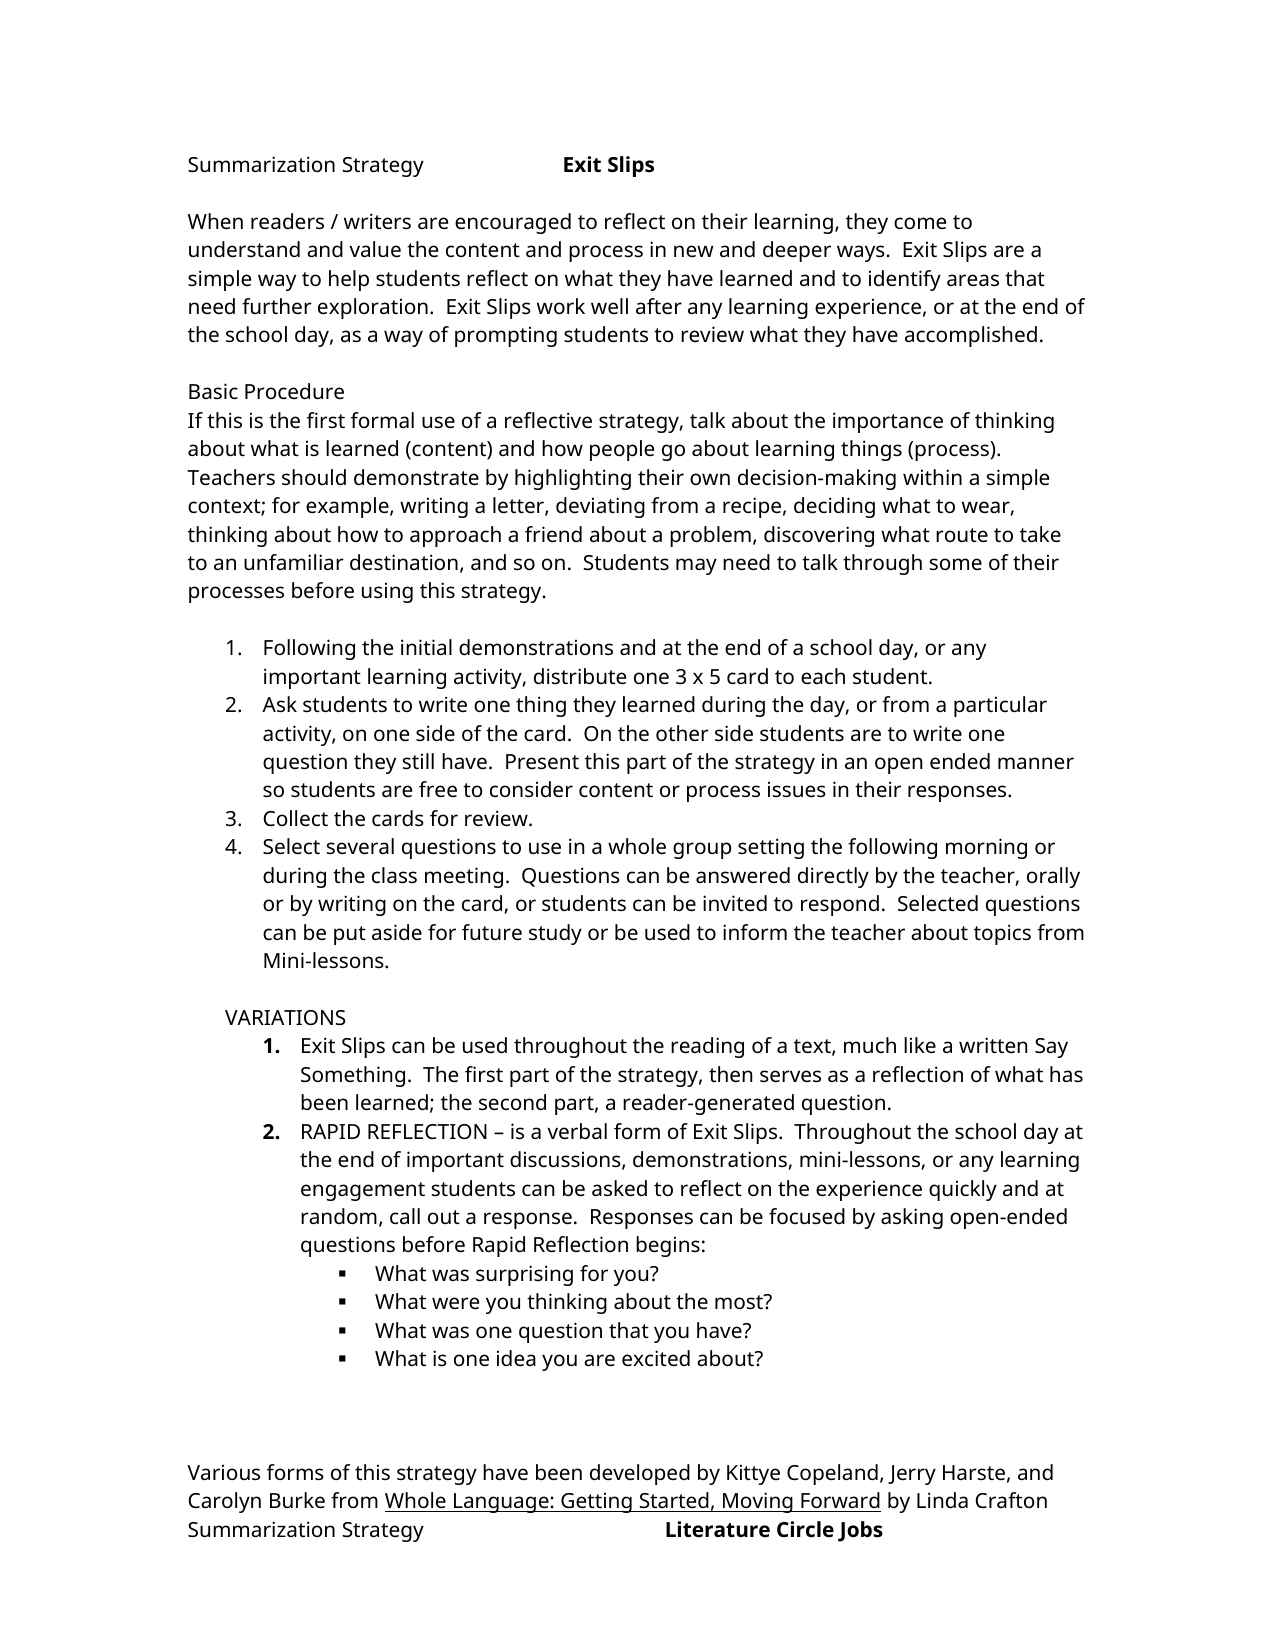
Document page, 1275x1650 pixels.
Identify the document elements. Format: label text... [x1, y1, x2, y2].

list What was one question that you have? [337, 1316, 1087, 1344]
text Summarization Strategy Exit Slips [187, 150, 1087, 178]
text VARIATIONS [225, 1003, 1087, 1032]
text Various forms of this strategy have been developed by Kittye Copeland, Jerry Harste, and Carolyn Burke from Whole Language: Getting Started, Moving Forward by Linda Crafton [187, 1458, 1087, 1515]
text Summarization Strategy Literature Circle Jobs [187, 1515, 1087, 1543]
list Collect the cards for review. [225, 804, 1087, 832]
list What is one idea you are excited about? [337, 1344, 1087, 1373]
text If this is the first formal use of a reflective strategy, talk about the importance of thinking about what is learned (content) and how people go about learning things (process). Teachers should demonstrate by highlighting their own decision-making within a simple context; for example, writing a letter, deviating from a recipe, deciding what to wear, thinking about how to approach a friend about a problem, discovering what route to take to an unfamiliar destination, and so on. Students may need to talk through some of their processes before using this strategy. [187, 406, 1087, 605]
list Following the initial demonstrations and at the end of a school day, or any important learning activity, distribute one 3 x 5 card to each student. [225, 633, 1087, 690]
text When readers / writers are encouraged to reflect on their learning, they come to understand and value the content and process in new and deeper ways. Exit Slips are a simple way to help students reflect on what they have learned and to identify areas that need further exploration. Exit Slips work well after any learning experience, or at the end of the school day, as a way of prompting students to review what they have accomplished. [187, 207, 1087, 349]
list RAPID REFLECTION – is a verbal form of Exit Slips. Throughout the school day at the end of important discussions, demonstrations, mini-lessons, or any learning engagement students can be asked to reflect on the experience quickly and at random, call out a response. Responses can be focused by asking open-ended questions before Rapid Reflection begins: [262, 1117, 1087, 1259]
text Basic Procedure [187, 377, 1087, 406]
list Select several questions to use in a whole group setting the following morning or during the class meeting. Questions can be answered directly by the teacher, orally or by writing on the card, or students can be invited to respond. Selected questions can be put aside for future study or be used to inform the teacher about topics from Mini-lessons. [225, 832, 1087, 975]
list Ask students to write one thing they learned during the day, or from a particular activity, on one side of the card. On the other side students are to write one question they still have. Present this part of the strategy in an open ended manner so students are free to consider content or process issues in their responses. [225, 690, 1087, 804]
list What were you thinking about the most? [337, 1287, 1087, 1316]
list Exit Slips can be used throughout the reading of a text, much like a written Say Something. The first part of the strategy, then serves as a reflection of what has been learned; the second part, a reader-generated question. [262, 1032, 1087, 1117]
list What was surprising for you? [337, 1259, 1087, 1287]
